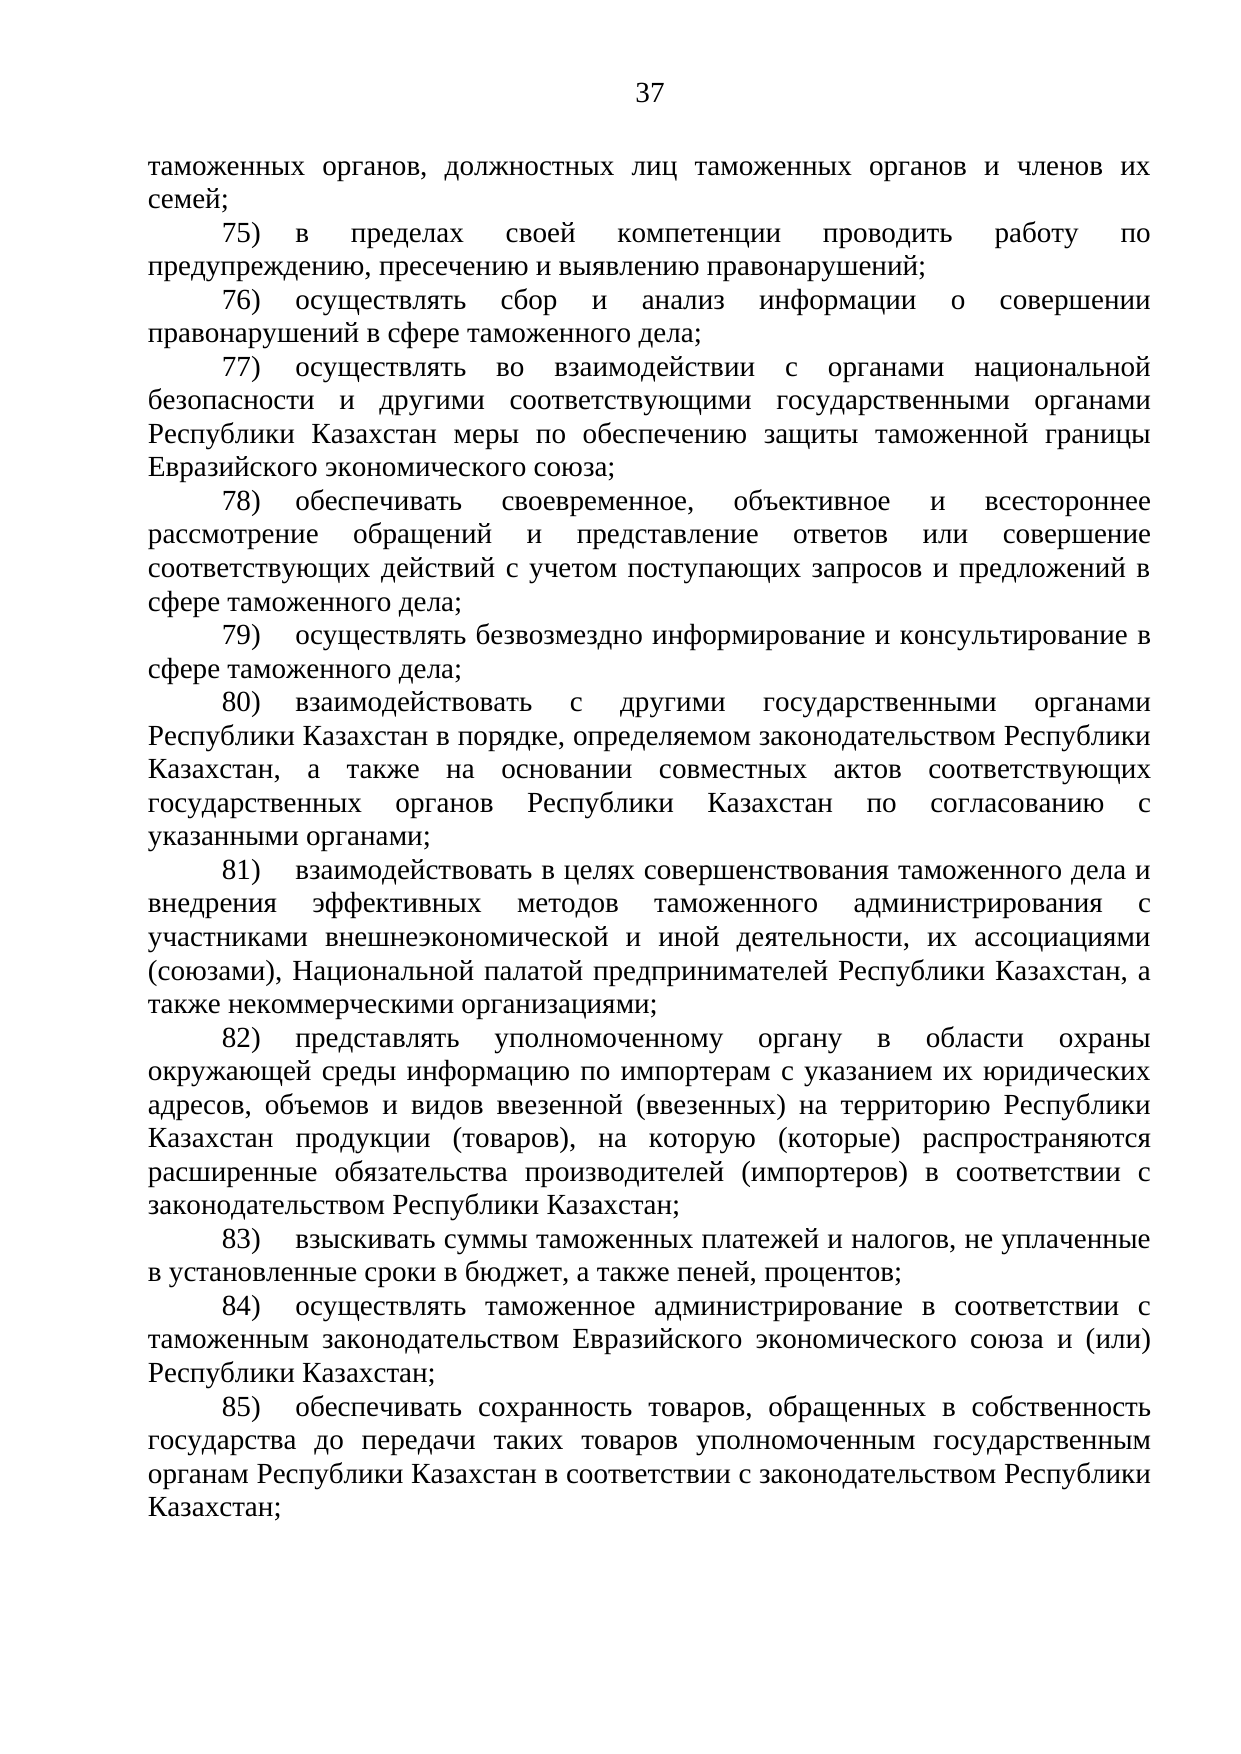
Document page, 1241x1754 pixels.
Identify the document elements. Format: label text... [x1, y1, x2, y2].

list взаимодействовать в целях совершенствования таможенного дела и внедрения эффективных методов таможенного администрирования с участниками внешнеэкономической и иной деятельности, их ассоциациями (союзами), Национальной палатой предпринимателей Республики Казахстан, а также некоммерческими организациями; [148, 852, 1152, 1020]
list представлять уполномоченному органу в области охраны окружающей среды информацию по импортерам с указанием их юридических адресов, объемов и видов ввезенной (ввезенных) на территорию Республики Казахстан продукции (товаров), на которую (которые) распространяются расширенные обязательства производителей (импортеров) в соответствии с законодательством Республики Казахстан; [148, 1020, 1152, 1221]
list осуществлять таможенное администрирование в соответствии с таможенным законодательством Евразийского экономического союза и (или) Республики Казахстан; [148, 1288, 1152, 1389]
list в пределах своей компетенции проводить работу по предупреждению, пресечению и выявлению правонарушений; [148, 215, 1152, 282]
list осуществлять безвозмездно информирование и консультирование в сфере таможенного дела; [148, 617, 1152, 684]
list осуществлять во взаимодействии с органами национальной безопасности и другими соответствующими государственными органами Республики Казахстан меры по обеспечению защиты таможенной границы Евразийского экономического союза; [148, 349, 1152, 483]
list обеспечивать своевременное, объективное и всестороннее рассмотрение обращений и представление ответов или совершение соответствующих действий с учетом поступающих запросов и предложений в сфере таможенного дела; [148, 483, 1152, 617]
list осуществлять сбор и анализ информации о совершении правонарушений в сфере таможенного дела; [148, 282, 1152, 349]
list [148, 148, 1152, 215]
list обеспечивать сохранность товаров, обращенных в собственность государства до передачи таких товаров уполномоченным государственным органам Республики Казахстан в соответствии с законодательством Республики Казахстан; [148, 1389, 1152, 1523]
list взаимодействовать с другими государственными органами Республики Казахстан в порядке, определяемом законодательством Республики Казахстан, а также на основании совместных актов соответствующих государственных органов Республики Казахстан по согласованию с указанными органами; [148, 684, 1152, 852]
list взыскивать суммы таможенных платежей и налогов, не уплаченные в установленные сроки в бюджет, а также пеней, процентов; [148, 1221, 1152, 1288]
